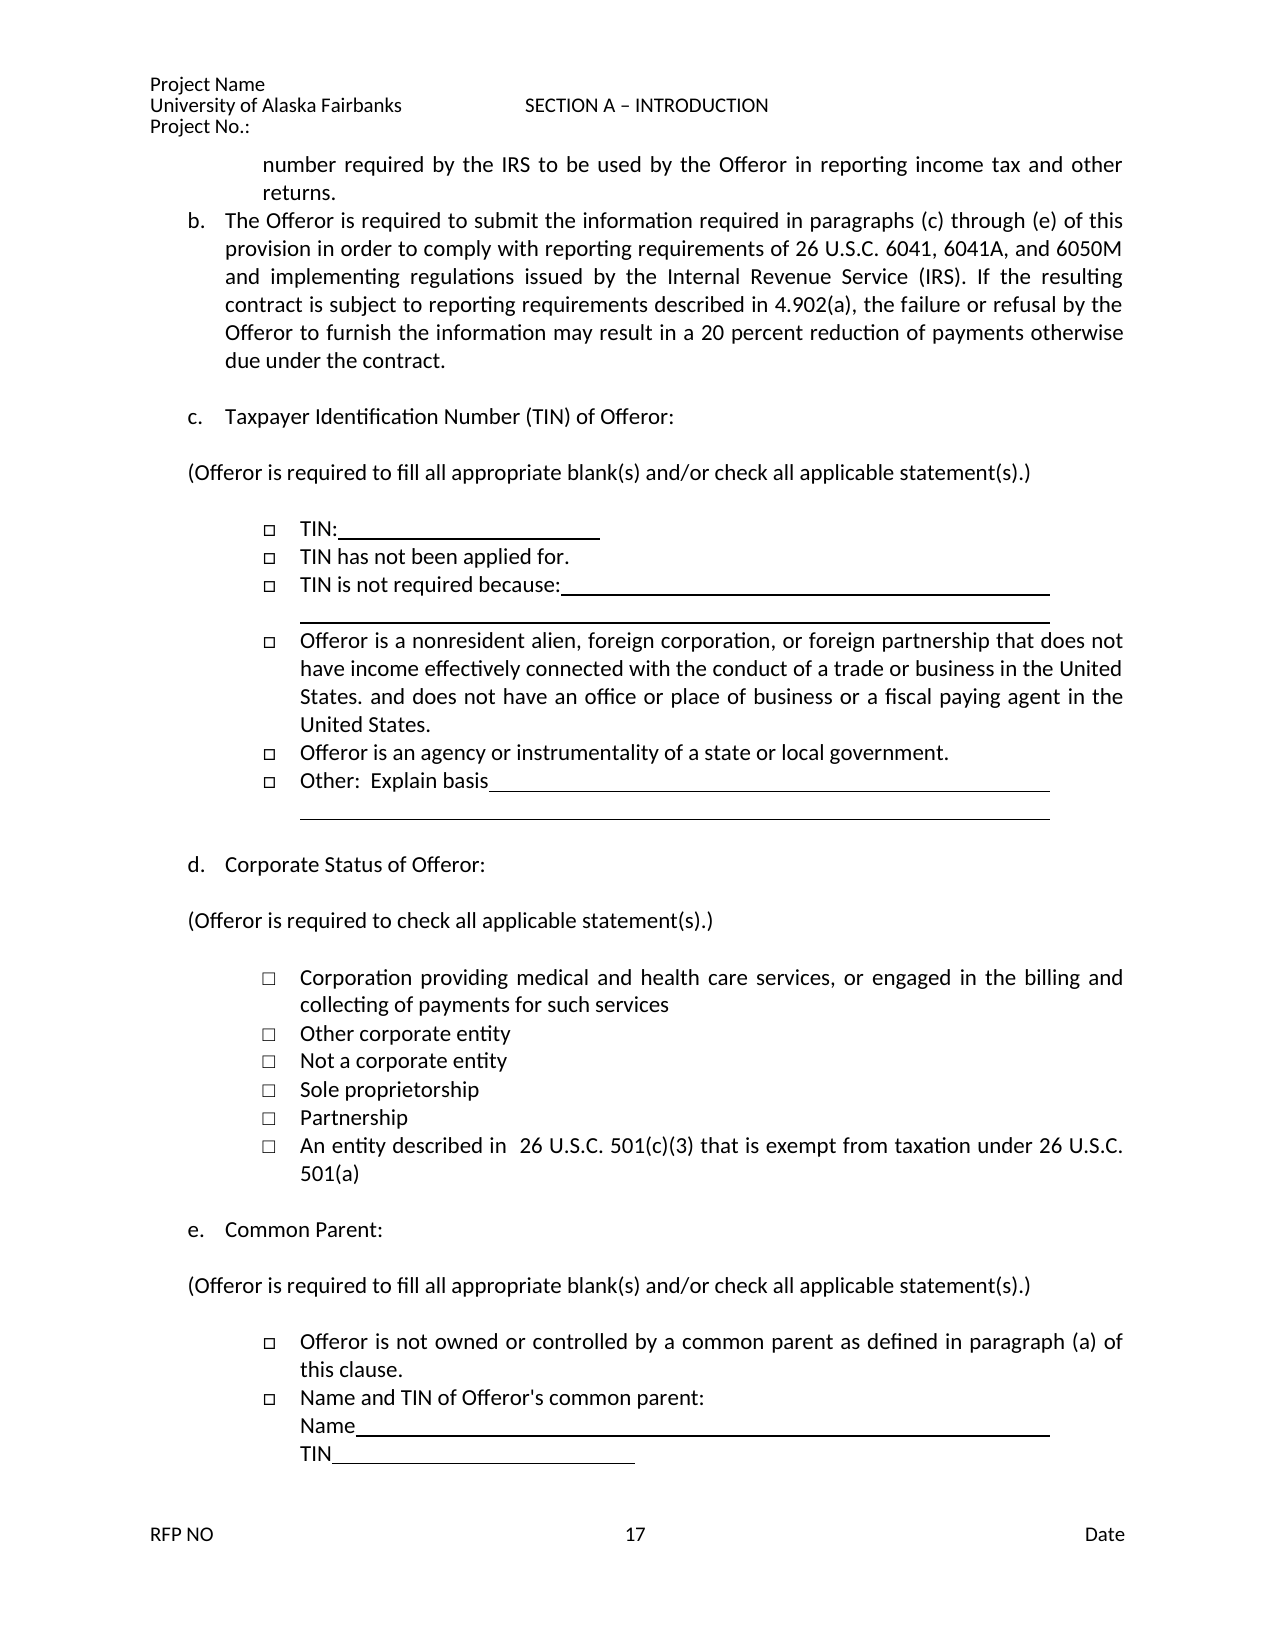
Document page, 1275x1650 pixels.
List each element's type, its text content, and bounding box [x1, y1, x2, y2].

text □ Offeror is not owned or controlled by a common parent as defined in paragraph (a) of this clause. [262, 1327, 1125, 1383]
text □ Offeror is an agency or instrumentality of a state or local government. [262, 738, 1125, 766]
text (Offeror is required to fill all appropriate blank(s) and/or check all applicable statement(s).) [187, 1271, 1125, 1299]
text □ TIN is not required because: [262, 570, 1125, 598]
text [225, 150, 1125, 206]
text Name [164, 1411, 1125, 1439]
text d. Corporate Status of Offeror: [187, 851, 1125, 878]
text (Offeror is required to check all applicable statement(s).) [187, 907, 1125, 934]
list Not a corporate entity [262, 1047, 1125, 1075]
text □ Other: Explain basis [262, 766, 1125, 794]
text b. The Offeror is required to submit the information required in paragraphs (c) through (e) of this provision in order to comply with reporting requirements of 26 U.S.C. 6041, 6041A, and 6050M and implementing regulations issued by the Internal Revenue Service (IRS). If the resulting contract is subject to reporting requirements described in 4.902(a), the failure or refusal by the Offeror to furnish the information may result in a 20 percent reduction of payments otherwise due under the contract. [187, 206, 1125, 374]
text c. Taxpayer Identification Number (TIN) of Offeror: [187, 402, 1125, 430]
text e. Common Parent: [187, 1215, 1125, 1243]
text (Offeror is required to fill all appropriate blank(s) and/or check all applicable statement(s).) [187, 458, 1125, 486]
text □ TIN: [262, 514, 1125, 542]
text □ Name and TIN of Offeror's common parent: [262, 1383, 1125, 1411]
text □ Offeror is a nonresident alien, foreign corporation, or foreign partnership that does not have income effectively connected with the conduct of a trade or business in the United States. and does not have an office or place of business or a fiscal paying agent in the United States. [262, 626, 1125, 738]
list An entity described in 26 U.S.C. 501(c)(3) that is exempt from taxation under 26 U.S.C. 501(a) [262, 1131, 1125, 1187]
list Sole proprietorship [262, 1075, 1125, 1103]
text □ TIN has not been applied for. [262, 542, 1125, 570]
text TIN [164, 1439, 1125, 1467]
list Corporation providing medical and health care services, or engaged in the billing and collecting of payments for such services [262, 963, 1125, 1019]
list Partnership [262, 1103, 1125, 1131]
list Other corporate entity [262, 1019, 1125, 1047]
